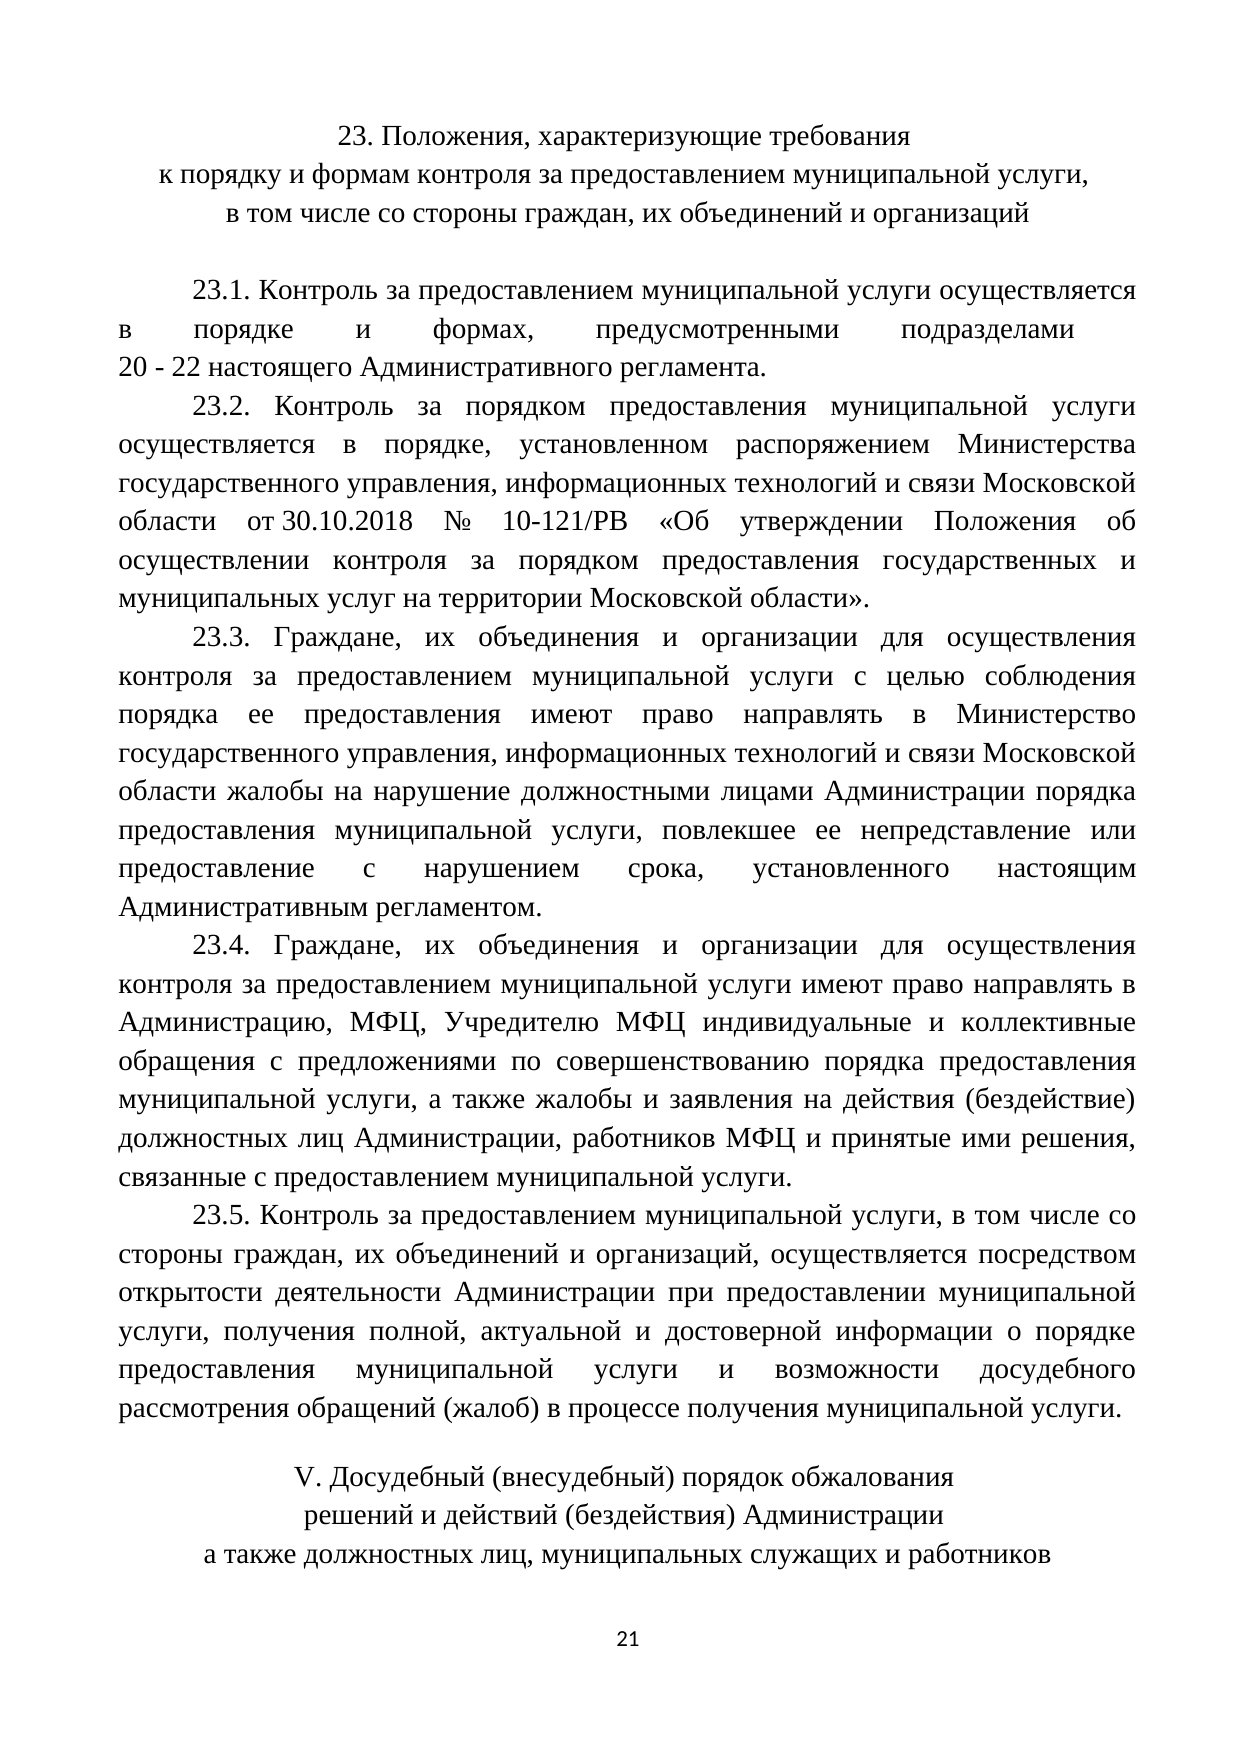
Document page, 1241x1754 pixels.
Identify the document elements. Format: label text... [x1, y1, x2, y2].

text 23.5. Контроль за предоставлением муниципальной услуги, в том числе со стороны граждан, их объединений и организаций, осуществляется посредством открытости деятельности Администрации при предоставлении муниципальной услуги, получения полной, актуальной и достоверной информации о порядке предоставления муниципальной услуги и возможности досудебного рассмотрения обращений (жалоб) в процессе получения муниципальной услуги. [118, 1197, 1137, 1423]
text 23.3. Граждане, их объединения и организации для осуществления контроля за предоставлением муниципальной услуги с целью соблюдения порядка ее предоставления имеют право направлять в Министерство государственного управления, информационных технологий и связи Московской области жалобы на нарушение должностными лицами Администрации порядка предоставления муниципальной услуги, повлекшее ее непредставление или предоставление с нарушением срока, установленного настоящим Административным регламентом. [118, 619, 1137, 922]
text 23.4. Граждане, их объединения и организации для осуществления контроля за предоставлением муниципальной услуги имеют право направлять в Администрацию, МФЦ, Учредителю МФЦ индивидуальные и коллективные обращения с предложениями по совершенствованию порядка предоставления муниципальной услуги, а также жалобы и заявления на действия (бездействие) должностных лиц Администрации, работников МФЦ и принятые ими решения, связанные с предоставлением муниципальной услуги. [118, 927, 1137, 1192]
subtitle V. Досудебный (внесудебный) порядок обжалования решений и действий (бездействия) Администрации а также должностных лиц, муниципальных служащих и работников [118, 1459, 1137, 1569]
text 23.2. Контроль за порядком предоставления муниципальной услуги осуществляется в порядке, установленном распоряжением Министерства государственного управления, информационных технологий и связи Московской области от 30.10.2018 № 10-121/РВ «Об утверждении Положения об осуществлении контроля за порядком предоставления государственных и муниципальных услуг на территории Московской области». [118, 388, 1137, 614]
text 23. Положения, характеризующие требования к порядку и формам контроля за предоставлением муниципальной услуги, в том числе со стороны граждан, их объединений и организаций [118, 118, 1137, 229]
list 23.1. Контроль за предоставлением муниципальной услуги осуществляется в порядке и формах, предусмотренными подразделами 20 - 22 настоящего Административного регламента. [118, 272, 1137, 383]
